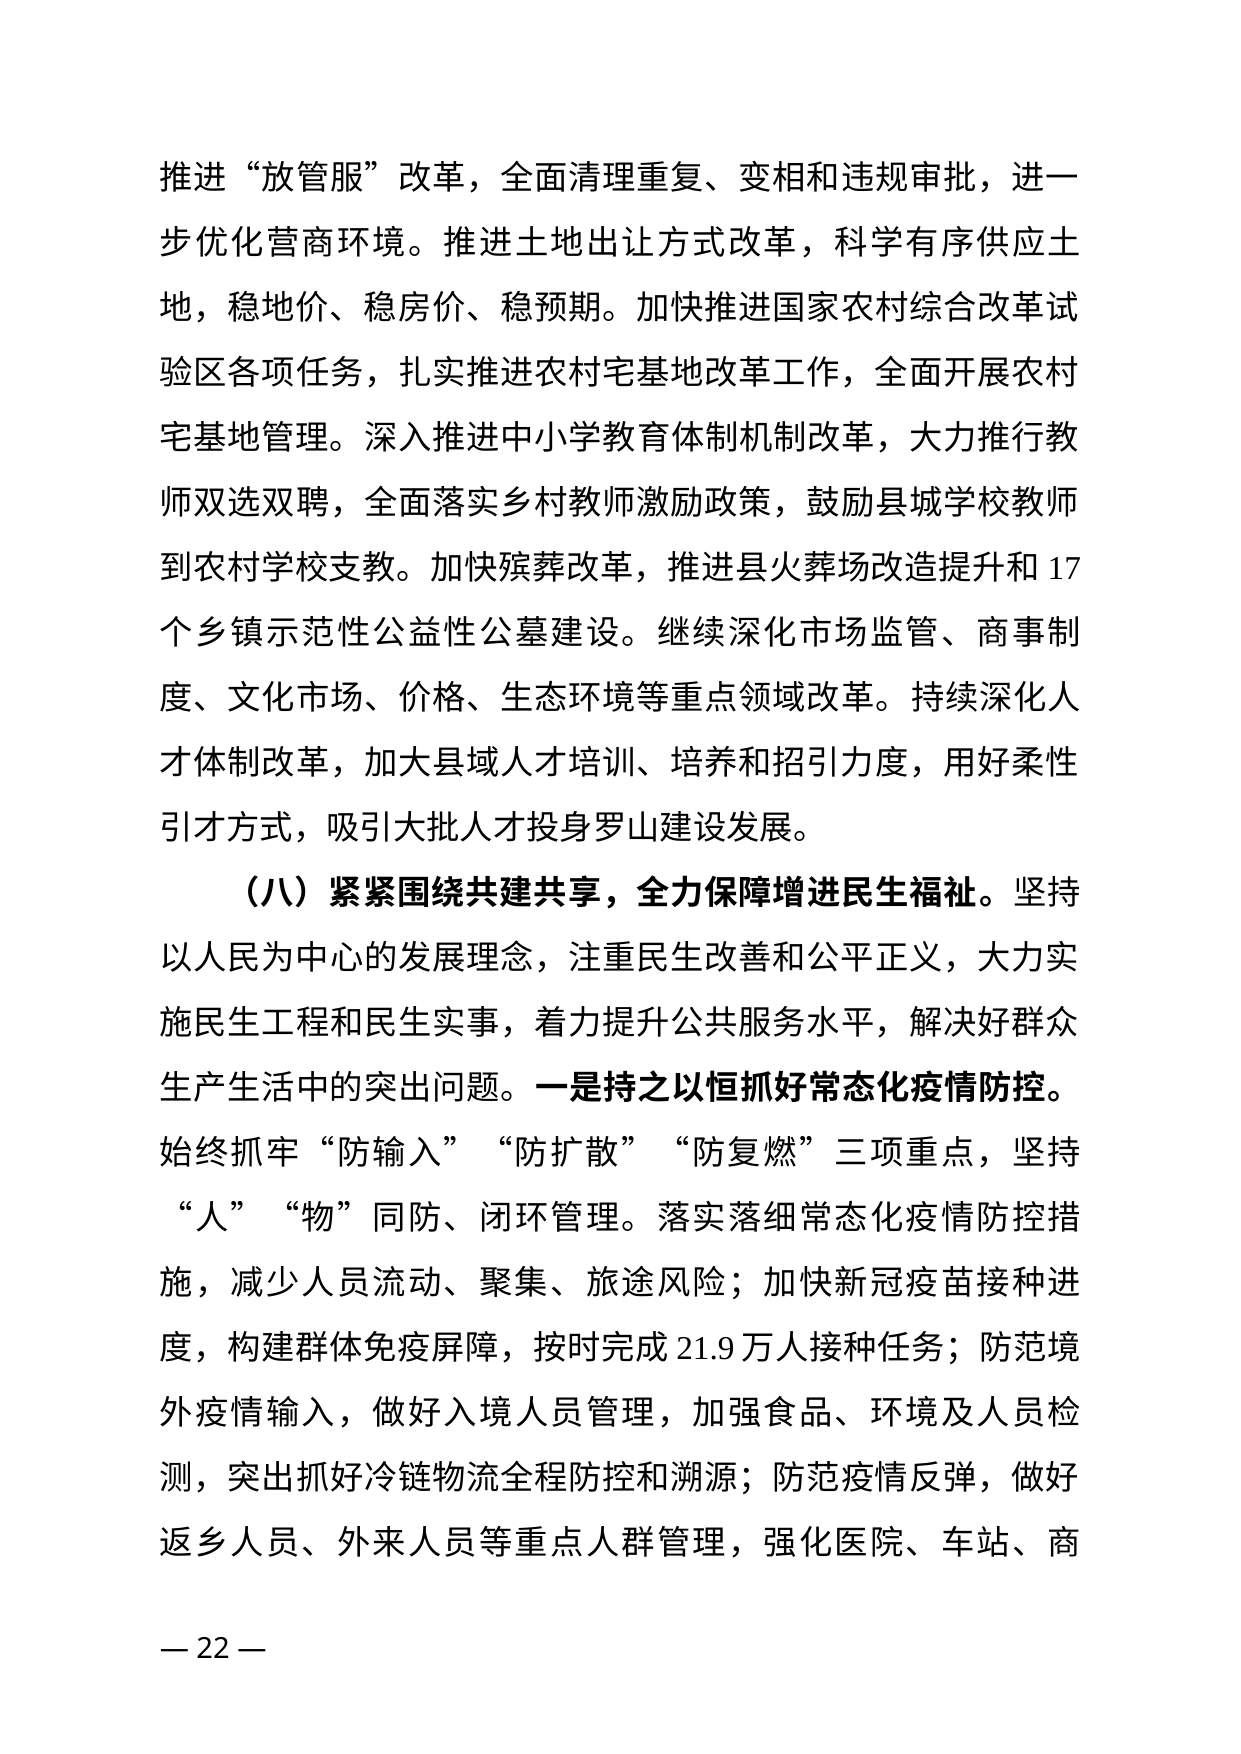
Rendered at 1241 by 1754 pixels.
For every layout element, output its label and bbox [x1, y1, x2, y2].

text [159, 858, 1081, 1573]
text [159, 143, 1081, 858]
